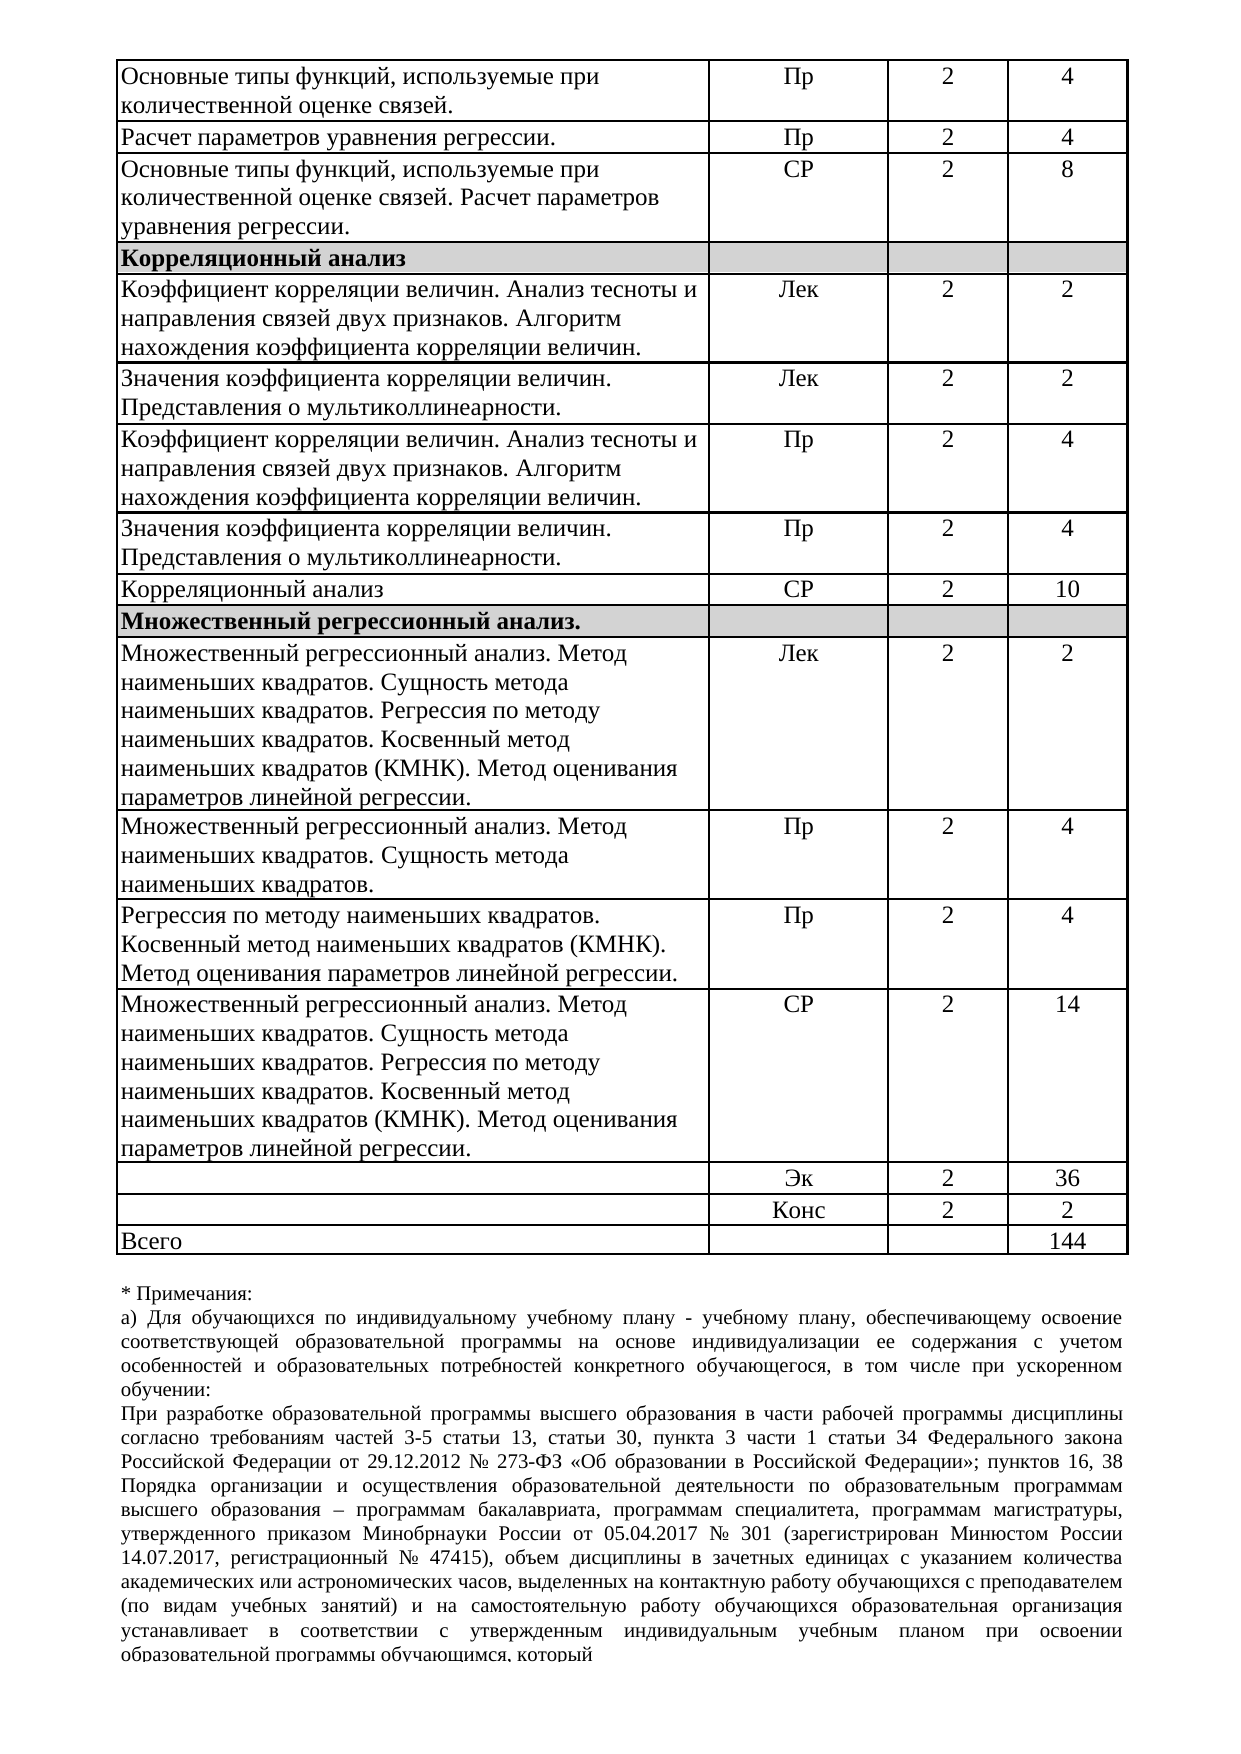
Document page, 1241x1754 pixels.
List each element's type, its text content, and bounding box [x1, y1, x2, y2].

table_cell 2 [1009, 1195, 1126, 1224]
table_cell Значения коэффициента корреляции величин. Представления о мультиколлинеарности. [118, 364, 708, 422]
table_cell 4 [1009, 900, 1126, 987]
table_cell 2 [1009, 275, 1126, 361]
table_cell Значения коэффициента корреляции величин. Представления о мультиколлинеарности. [118, 514, 708, 572]
table_cell 4 [1009, 122, 1126, 152]
table_cell Множественный регрессионный анализ. Метод наименьших квадратов. Сущность метода наименьших квадратов. Регрессия по методу наименьших квадратов. Косвенный метод наименьших квадратов (КМНК). Метод оценивания параметров линейной регрессии. [118, 990, 708, 1161]
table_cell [118, 154, 708, 241]
table_cell [889, 606, 1007, 636]
table_cell [710, 1226, 887, 1253]
table_header 2 [889, 61, 1007, 120]
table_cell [118, 122, 708, 152]
table_header 4 [1009, 61, 1126, 120]
table_cell Лек [710, 364, 887, 422]
table_cell СР [710, 575, 887, 604]
table_header Пр [710, 61, 887, 120]
table_cell 144 [1009, 1226, 1126, 1253]
table_cell 4 [1009, 514, 1126, 572]
table_cell [1009, 606, 1126, 636]
table_cell Корреляционный анализ [118, 243, 708, 272]
table_cell 2 [889, 638, 1007, 809]
table_cell Лек [710, 275, 887, 361]
table_cell Множественный регрессионный анализ. [118, 606, 708, 636]
table_cell Пр [710, 811, 887, 898]
table_cell 2 [889, 1195, 1007, 1224]
table_cell 2 [889, 425, 1007, 511]
table_cell 36 [1009, 1163, 1126, 1193]
table_cell 2 [889, 275, 1007, 361]
table_cell Пр [710, 425, 887, 511]
table_cell СР [710, 990, 887, 1161]
table_cell Пр [710, 122, 887, 152]
table_cell 2 [889, 900, 1007, 987]
table_cell [118, 1163, 708, 1193]
table_cell [118, 1195, 708, 1224]
table_cell 2 [1009, 364, 1126, 422]
table_cell Множественный регрессионный анализ. Метод наименьших квадратов. Сущность метода наименьших квадратов. [118, 811, 708, 898]
table_cell Конс [710, 1195, 887, 1224]
table_cell Всего [118, 1226, 708, 1253]
table_cell [710, 606, 887, 636]
table_cell [710, 243, 887, 272]
table_cell 8 [1009, 154, 1126, 241]
table_cell 2 [889, 154, 1007, 241]
table_cell 4 [1009, 425, 1126, 511]
table_cell * Примечания: а) Для обучающихся по индивидуальному учебному плану - учебному плану, обеспечивающему освоение соответствующей образовательной программы на основе индивидуализации ее содержания с учетом особенностей и образовательных потребностей конкретного обучающегося, в том числе при ускоренном обучении: При разработке образовательной программы высшего образования в части рабочей программы дисциплины согласно требованиям частей 3-5 статьи 13, статьи 30, пункта 3 части 1 статьи 34 Федерального закона Российской Федерации от 29.12.2012 № 273-ФЗ «Об образовании в Российской Федерации»; пунктов 16, 38 Порядка организации и осуществления образовательной деятельности по образовательным программам высшего образования – программам бакалавриата, программам специалитета, программам магистратуры, утвержденного приказом Минобрнауки России от 05.04.2017 № 301 (зарегистрирован Минюстом России 14.07.2017, регистрационный № 47415), объем дисциплины в зачетных единицах с указанием количества академических или астрономических часов, выделенных на контактную работу обучающихся с преподавателем (по видам учебных занятий) и на самостоятельную работу обучающихся образовательная организация устанавливает в соответствии с утвержденным индивидуальным учебным планом при освоении образовательной программы обучающимся, который [117, 1255, 1127, 1661]
table_cell Эк [710, 1163, 887, 1193]
table_cell Корреляционный анализ [118, 575, 708, 604]
table_cell Пр [710, 514, 887, 572]
table_cell 2 [889, 575, 1007, 604]
table_cell 2 [889, 1163, 1007, 1193]
table_cell 2 [889, 811, 1007, 898]
table_cell 4 [1009, 811, 1126, 898]
table_cell Коэффициент корреляции величин. Анализ тесноты и направления связей двух признаков. Алгоритм нахождения коэффициента корреляции величин. [118, 275, 708, 361]
table_cell 2 [889, 364, 1007, 422]
table_cell Коэффициент корреляции величин. Анализ тесноты и направления связей двух признаков. Алгоритм нахождения коэффициента корреляции величин. [118, 425, 708, 511]
table_cell Регрессия по методу наименьших квадратов. Косвенный метод наименьших квадратов (КМНК). Метод оценивания параметров линейной регрессии. [118, 900, 708, 987]
table_cell Пр [710, 900, 887, 987]
table_cell 2 [1009, 638, 1126, 809]
table_cell СР [710, 154, 887, 241]
table_cell 2 [889, 122, 1007, 152]
table_header Основные типы функций, используемые при количественной оценке связей. [118, 61, 708, 120]
table_cell 2 [889, 990, 1007, 1161]
table_cell 10 [1009, 575, 1126, 604]
table_cell Лек [710, 638, 887, 809]
table_cell 2 [889, 514, 1007, 572]
table_cell [889, 1226, 1007, 1253]
table_cell [1009, 243, 1126, 272]
table_cell 14 [1009, 990, 1126, 1161]
table_cell [889, 243, 1007, 272]
table_cell Множественный регрессионный анализ. Метод наименьших квадратов. Сущность метода наименьших квадратов. Регрессия по методу наименьших квадратов. Косвенный метод наименьших квадратов (КМНК). Метод оценивания параметров линейной регрессии. [118, 638, 708, 809]
